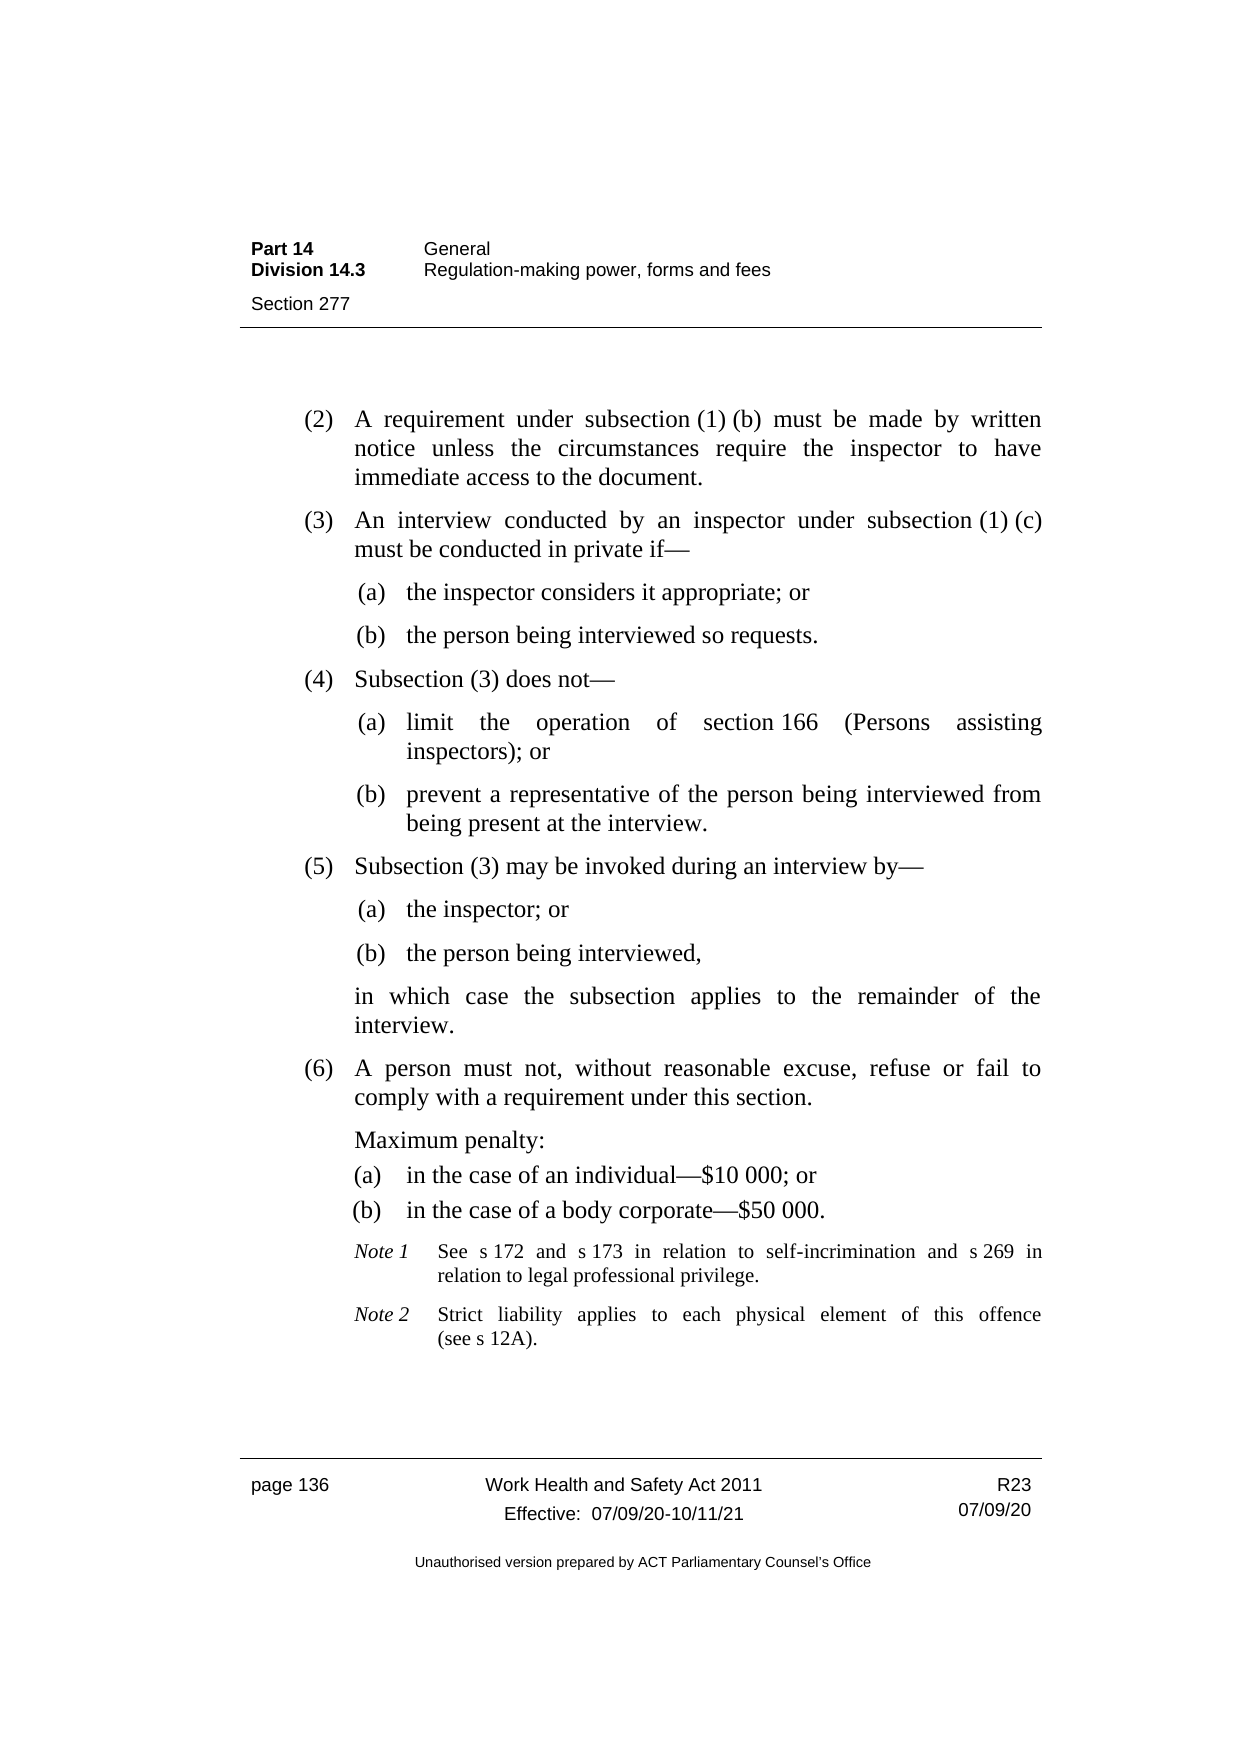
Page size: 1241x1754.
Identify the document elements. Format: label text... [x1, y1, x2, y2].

text Maximum penalty: [354, 1125, 1042, 1154]
text Note 1 See s 172 and s 173 in relation to self-incrimination and s 269 in relation to legal professional privilege. [354, 1239, 1042, 1287]
text (b) the person being interviewed, [239, 938, 1042, 967]
text (a) in the case of an individual—$10 000; or [239, 1160, 1042, 1189]
text (6) A person must not, without reasonable excuse, refuse or fail to comply with a requirement under this section. [239, 1053, 1042, 1111]
text (b) the person being interviewed so requests. [239, 620, 1042, 649]
text (3) An interview conducted by an inspector under subsection (1) (c) must be conducted in private if— [239, 505, 1042, 562]
text (b) prevent a representative of the person being interviewed from being present at the interview. [239, 779, 1042, 837]
text (a) the inspector considers it appropriate; or [239, 577, 1042, 606]
text (a) the inspector; or [239, 894, 1042, 923]
text (b) in the case of a body corporate—$50 000. [239, 1195, 1042, 1224]
text (a) limit the operation of section 166 (Persons assisting inspectors); or [239, 707, 1042, 764]
text (5) Subsection (3) may be invoked during an interview by— [239, 851, 1042, 880]
text in which case the subsection applies to the remainder of the interview. [354, 981, 1042, 1039]
text Note 2 Strict liability applies to each physical element of this offence (see s 12A). [354, 1301, 1042, 1349]
text (4) Subsection (3) does not— [239, 664, 1042, 692]
text (2) A requirement under subsection (1) (b) must be made by written notice unless the circumstances require the inspector to have immediate access to the document. [239, 404, 1042, 490]
